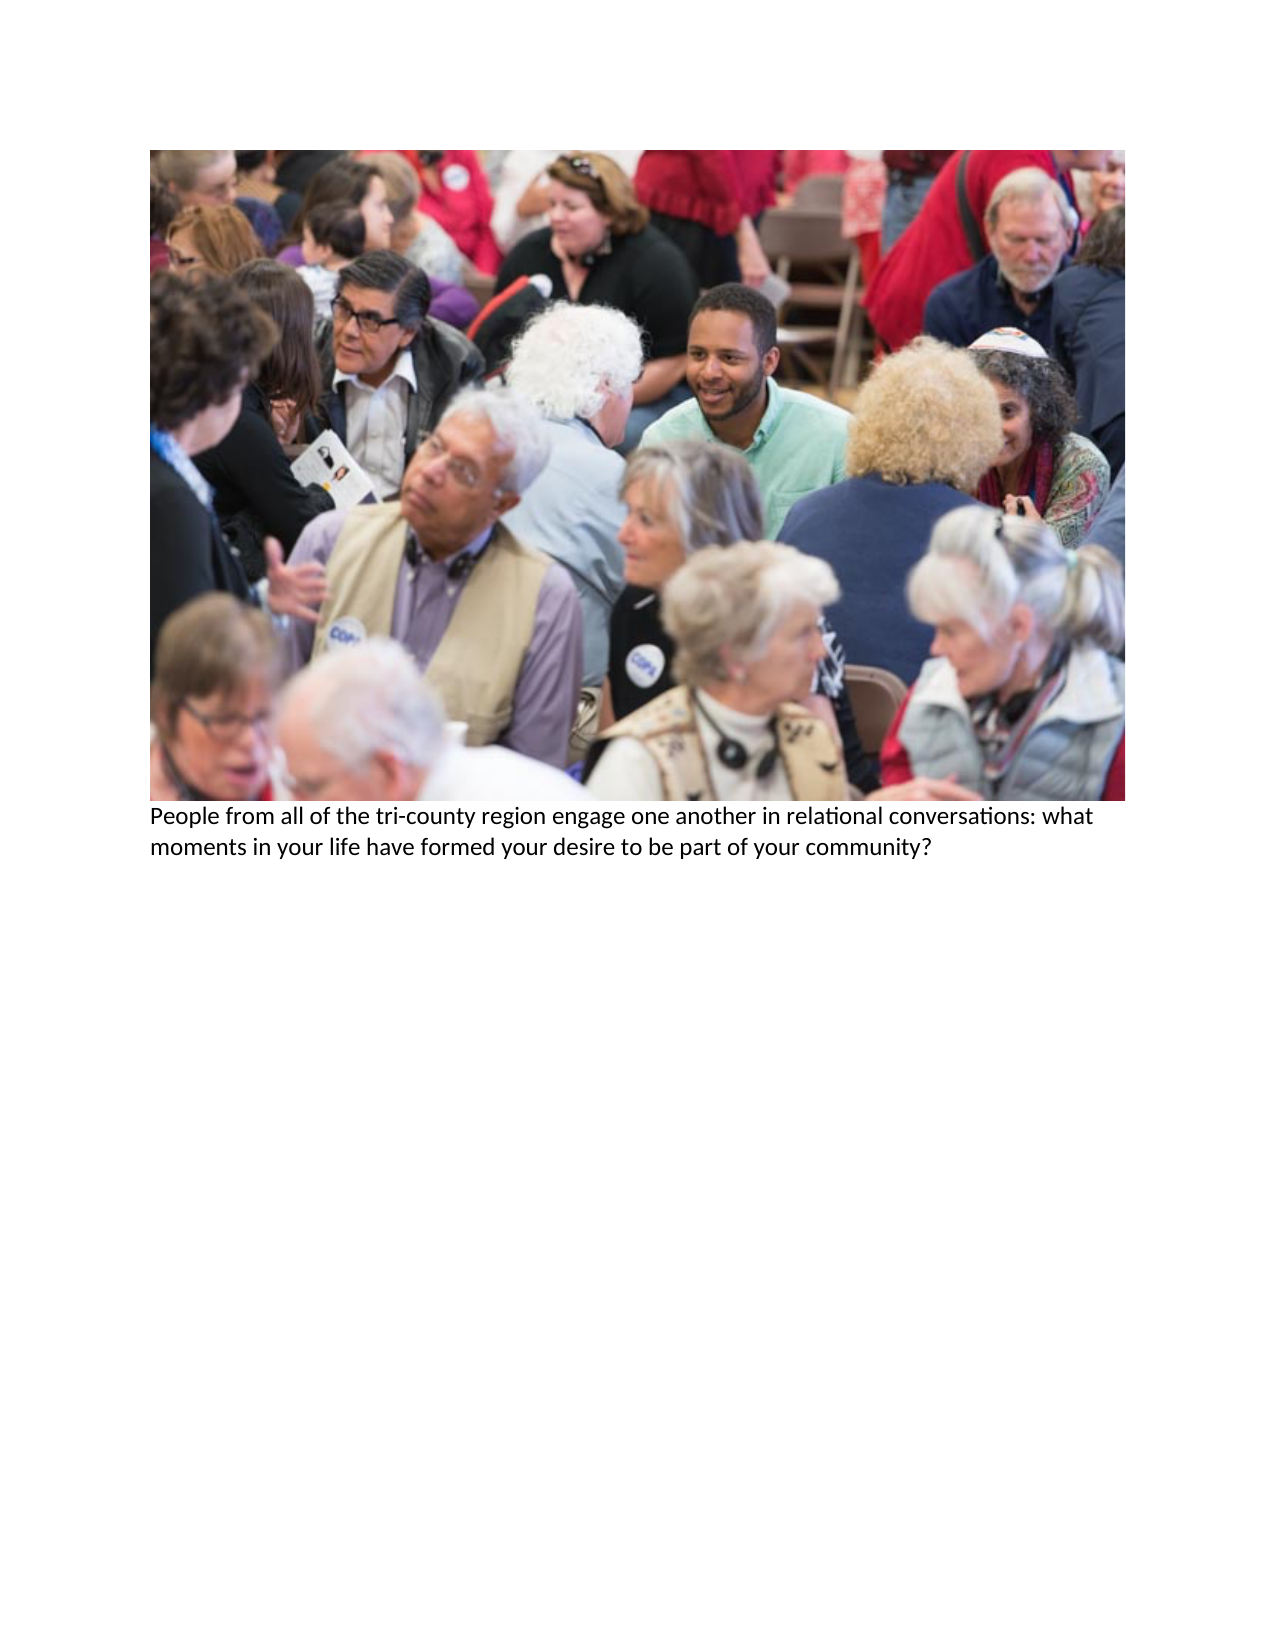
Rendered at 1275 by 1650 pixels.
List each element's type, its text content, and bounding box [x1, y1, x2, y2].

picture [150, 150, 1125, 801]
text People from all of the tri-county region engage one another in relational conversations: what moments in your life have formed your desire to be part of your community? [150, 801, 1125, 862]
